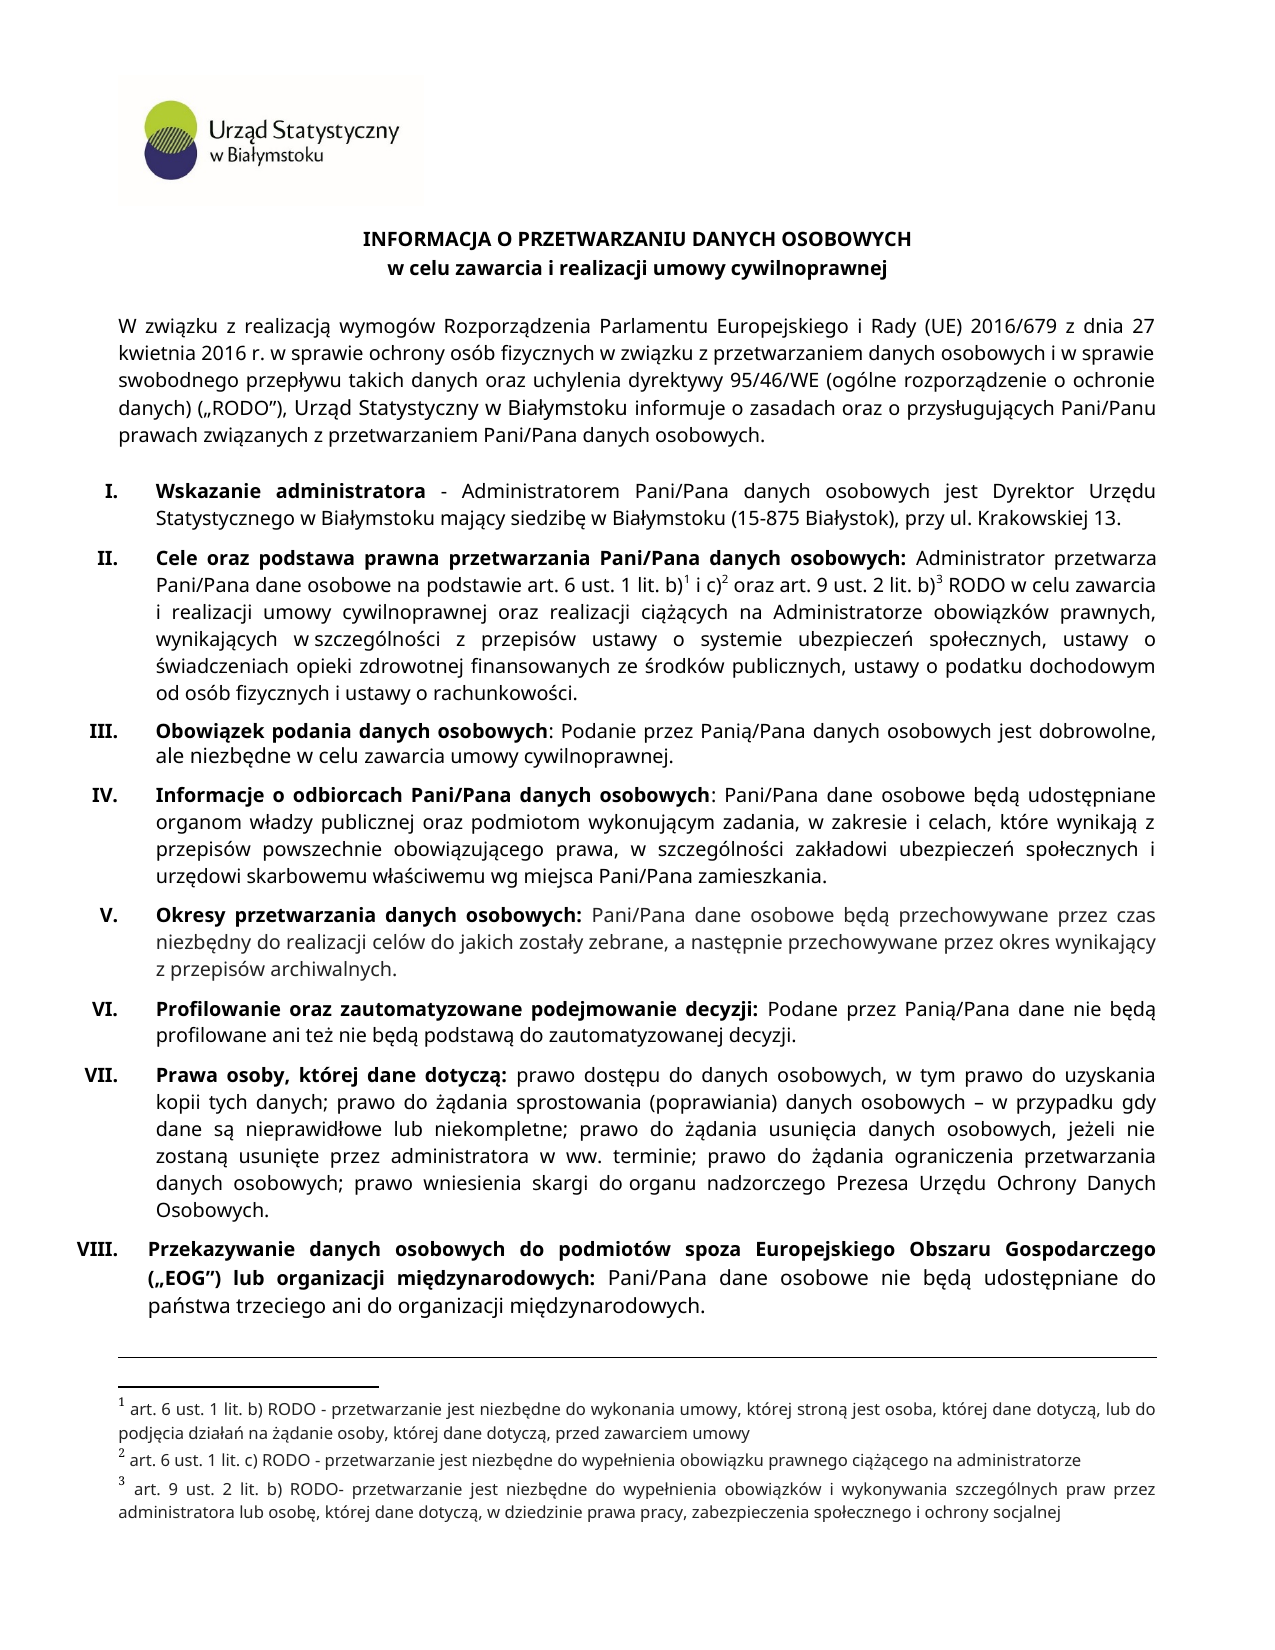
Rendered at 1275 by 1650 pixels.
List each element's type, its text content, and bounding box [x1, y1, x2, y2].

list Cele oraz podstawa prawna przetwarzania Pani/Pana danych osobowych: Administrator przetwarza Pani/Pana dane osobowe na podstawie art. 6 ust. 1 lit. b) i c) oraz art. 9 ust. 2 lit. b) RODO w celu zawarcia i realizacji umowy cywilnoprawnej oraz realizacji ciążących na Administratorze obowiązków prawnych, wynikających w szczególności z przepisów ustawy o systemie ubezpieczeń społecznych, ustawy o świadczeniach opieki zdrowotnej finansowanych ze środków publicznych, ustawy o podatku dochodowym od osób fizycznych i ustawy o rachunkowości. [118, 544, 1157, 706]
text W związku z realizacją wymogów Rozporządzenia Parlamentu Europejskiego i Rady (UE) 2016/679 z dnia 27 kwietnia 2016 r. w sprawie ochrony osób fizycznych w związku z przetwarzaniem danych osobowych i w sprawie swobodnego przepływu takich danych oraz uchylenia dyrektywy 95/46/WE (ogólne rozporządzenie o ochronie danych) („RODO”), Urząd Statystyczny w Białymstoku informuje o zasadach oraz o przysługujących Pani/Panu prawach związanych z przetwarzaniem Pani/Pana danych osobowych. [118, 312, 1157, 448]
list Okresy przetwarzania danych osobowych: Pani/Pana dane osobowe będą przechowywane przez czas niezbędny do realizacji celów do jakich zostały zebrane, a następnie przechowywane przez okres wynikający z przepisów archiwalnych. [118, 901, 1157, 982]
text w celu zawarcia i realizacji umowy cywilnoprawnej [118, 254, 1157, 281]
list Profilowanie oraz zautomatyzowane podejmowanie decyzji: Podane przez Panią/Pana dane nie będą profilowane ani też nie będą podstawą do zautomatyzowanej decyzji. [118, 995, 1157, 1049]
text INFORMACJA O PRZETWARZANIU DANYCH OSOBOWYCH [118, 225, 1157, 252]
list Informacje o odbiorcach Pani/Pana danych osobowych: Pani/Pana dane osobowe będą udostępniane organom władzy publicznej oraz podmiotom wykonującym zadania, w zakresie i celach, które wynikają z przepisów powszechnie obowiązującego prawa, w szczególności zakładowi ubezpieczeń społecznych i urzędowi skarbowemu właściwemu wg miejsca Pani/Pana zamieszkania. [118, 781, 1157, 889]
list Prawa osoby, której dane dotyczą: prawo dostępu do danych osobowych, w tym prawo do uzyskania kopii tych danych; prawo do żądania sprostowania (poprawiania) danych osobowych – w przypadku gdy dane są nieprawidłowe lub niekompletne; prawo do żądania usunięcia danych osobowych, jeżeli nie zostaną usunięte przez administratora w ww. terminie; prawo do żądania ograniczenia przetwarzania danych osobowych; prawo wniesienia skargi do organu nadzorczego Prezesa Urzędu Ochrony Danych Osobowych. [118, 1061, 1157, 1223]
picture [118, 75, 425, 206]
list Przekazywanie danych osobowych do podmiotów spoza Europejskiego Obszaru Gospodarczego („EOG”) lub organizacji międzynarodowych: Pani/Pana dane osobowe nie będą udostępniane do państwa trzeciego ani do organizacji międzynarodowych. [118, 1236, 1157, 1319]
list Obowiązek podania danych osobowych: Podanie przez Panią/Pana danych osobowych jest dobrowolne, ale niezbędne w celu zawarcia umowy cywilnoprawnej. [118, 718, 1157, 768]
list Wskazanie administratora - Administratorem Pani/Pana danych osobowych jest Dyrektor Urzędu Statystycznego w Białymstoku mający siedzibę w Białymstoku (15-875 Białystok), przy ul. Krakowskiej 13. [118, 478, 1157, 532]
